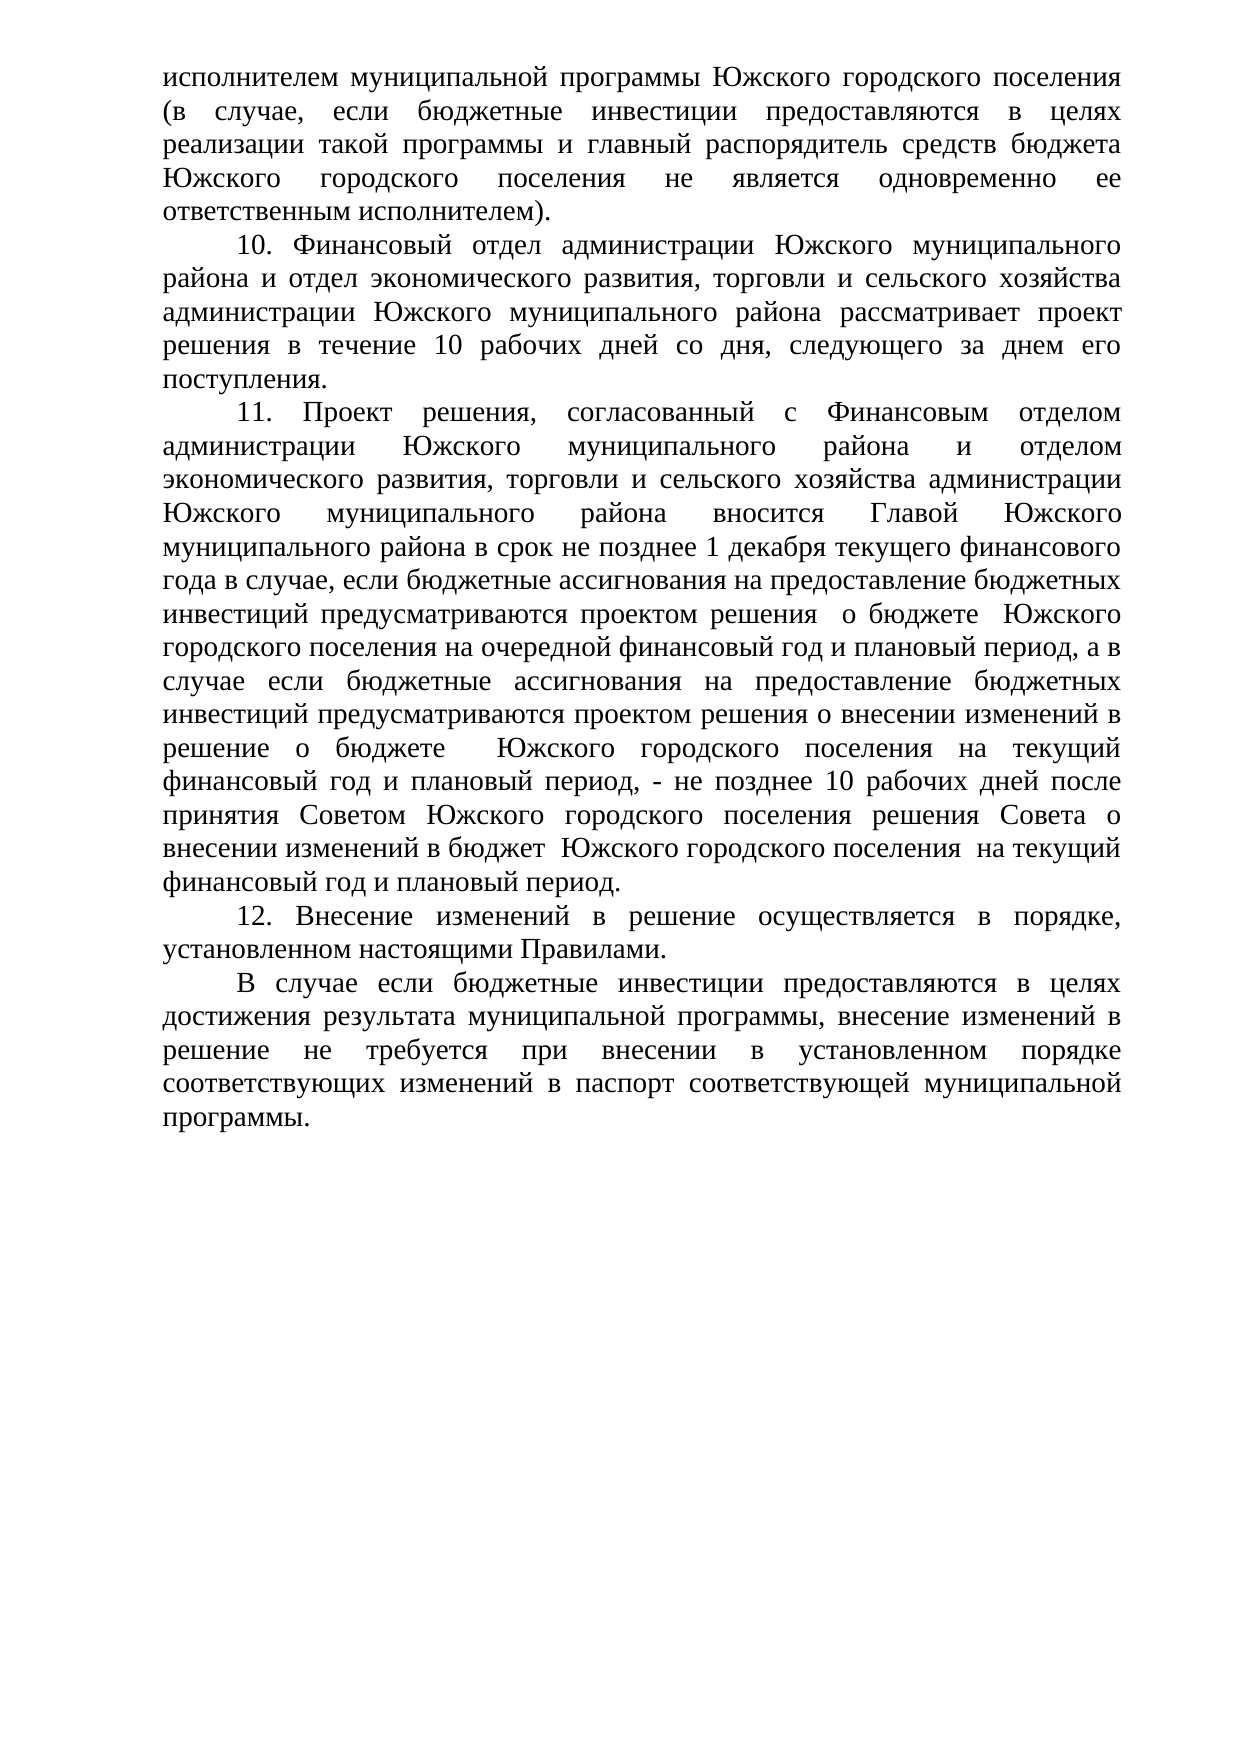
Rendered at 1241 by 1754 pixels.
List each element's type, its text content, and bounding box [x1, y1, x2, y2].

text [162, 59, 1122, 227]
text 11. Проект решения, согласованный с Финансовым отделом администрации Южского муниципального района и отделом экономического развития, торговли и сельского хозяйства администрации Южского муниципального района вносится Главой Южского муниципального района в срок не позднее 1 декабря текущего финансового года в случае, если бюджетные ассигнования на предоставление бюджетных инвестиций предусматриваются проектом решения о бюджете Южского городского поселения на очередной финансовый год и плановый период, а в случае если бюджетные ассигнования на предоставление бюджетных инвестиций предусматриваются проектом решения о внесении изменений в решение о бюджете Южского городского поселения на текущий финансовый год и плановый период, - не позднее 10 рабочих дней после принятия Советом Южского городского поселения решения Совета о внесении изменений в бюджет Южского городского поселения на текущий финансовый год и плановый период. [162, 394, 1122, 898]
text В случае если бюджетные инвестиции предоставляются в целях достижения результата муниципальной программы, внесение изменений в решение не требуется при внесении в установленном порядке соответствующих изменений в паспорт соответствующей муниципальной программы. [162, 965, 1122, 1132]
text 10. Финансовый отдел администрации Южского муниципального района и отдел экономического развития, торговли и сельского хозяйства администрации Южского муниципального района рассматривает проект решения в течение 10 рабочих дней со дня, следующего за днем его поступления. [162, 227, 1122, 394]
text 12. Внесение изменений в решение осуществляется в порядке, установленном настоящими Правилами. [162, 898, 1122, 965]
